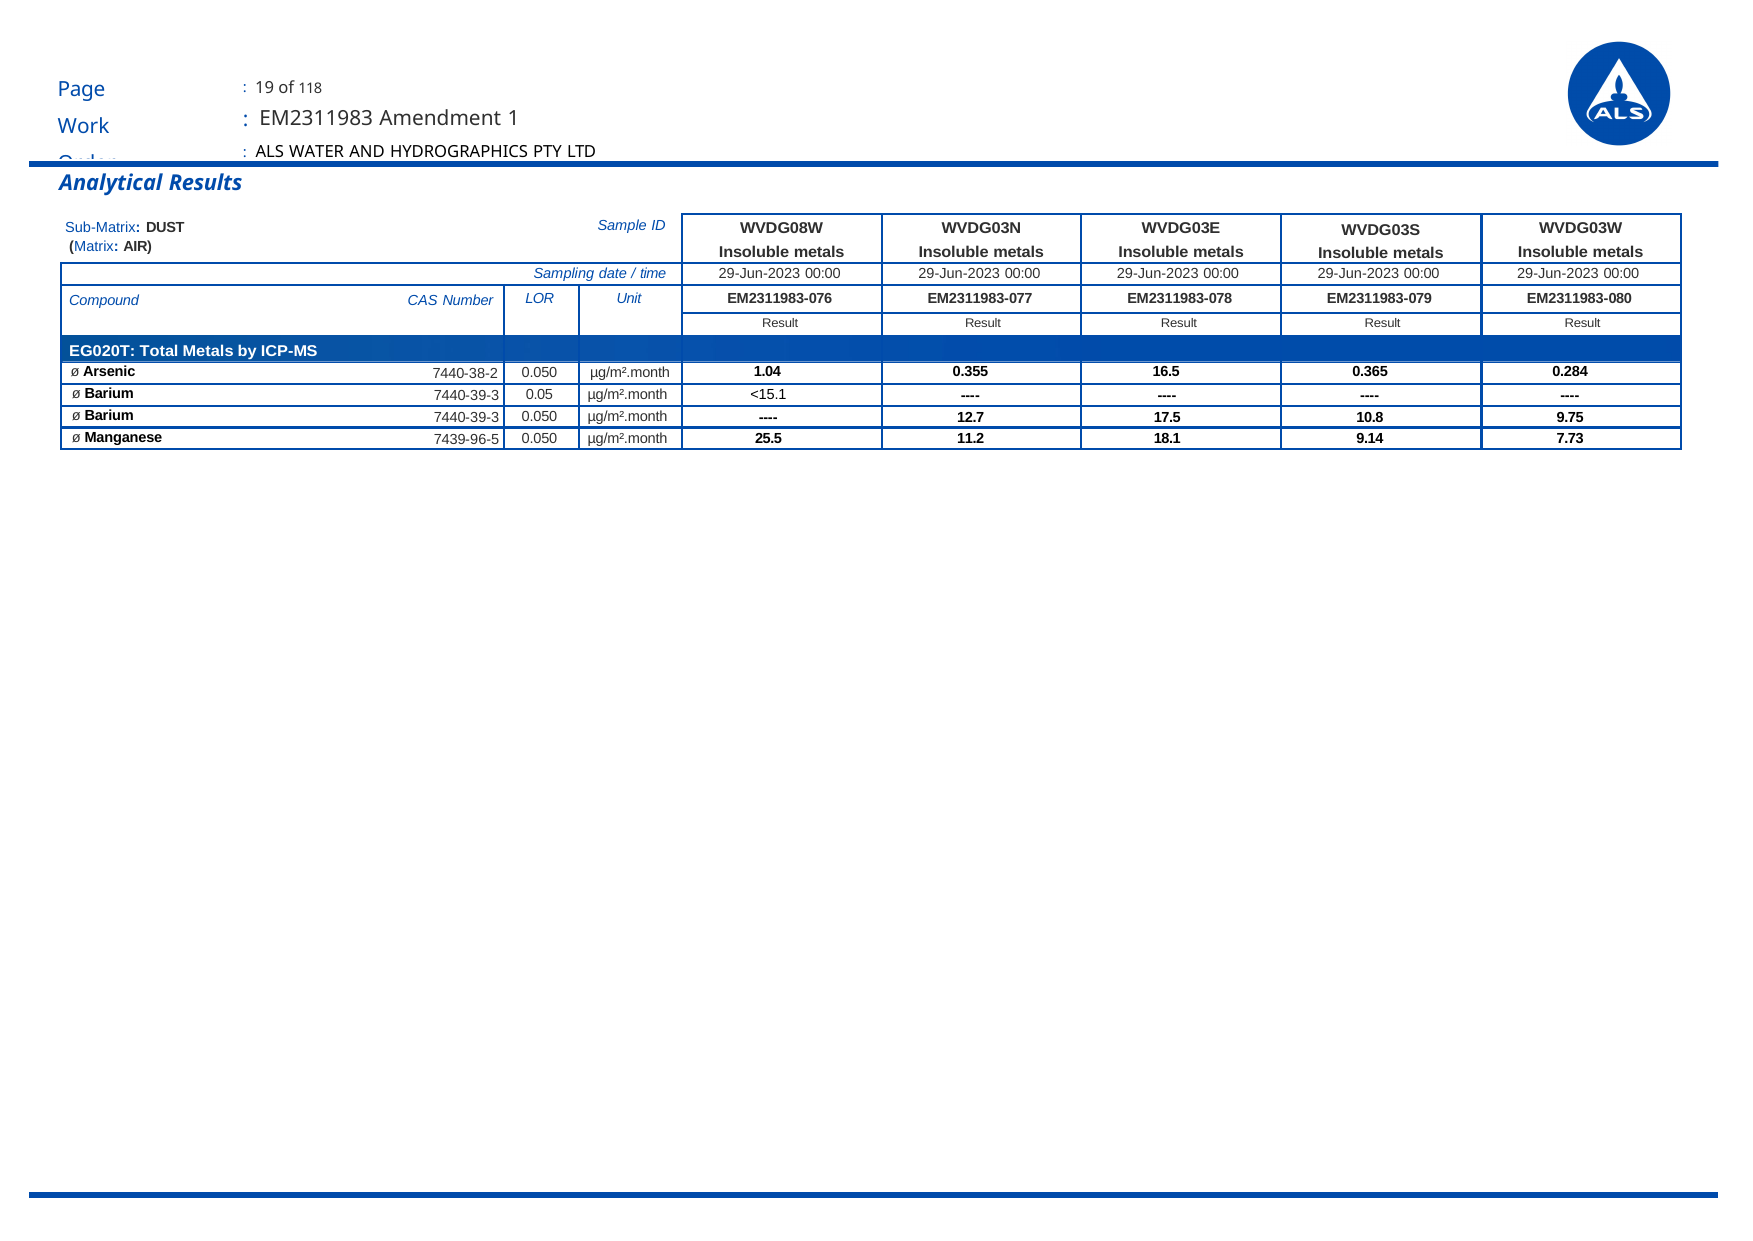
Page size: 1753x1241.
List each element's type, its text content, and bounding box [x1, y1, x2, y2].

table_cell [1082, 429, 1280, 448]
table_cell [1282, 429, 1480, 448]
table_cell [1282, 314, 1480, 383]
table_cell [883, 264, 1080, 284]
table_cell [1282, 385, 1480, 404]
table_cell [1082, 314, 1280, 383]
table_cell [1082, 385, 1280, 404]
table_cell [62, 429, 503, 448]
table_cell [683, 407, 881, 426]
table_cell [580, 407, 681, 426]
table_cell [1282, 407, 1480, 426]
picture [29, 28, 1719, 167]
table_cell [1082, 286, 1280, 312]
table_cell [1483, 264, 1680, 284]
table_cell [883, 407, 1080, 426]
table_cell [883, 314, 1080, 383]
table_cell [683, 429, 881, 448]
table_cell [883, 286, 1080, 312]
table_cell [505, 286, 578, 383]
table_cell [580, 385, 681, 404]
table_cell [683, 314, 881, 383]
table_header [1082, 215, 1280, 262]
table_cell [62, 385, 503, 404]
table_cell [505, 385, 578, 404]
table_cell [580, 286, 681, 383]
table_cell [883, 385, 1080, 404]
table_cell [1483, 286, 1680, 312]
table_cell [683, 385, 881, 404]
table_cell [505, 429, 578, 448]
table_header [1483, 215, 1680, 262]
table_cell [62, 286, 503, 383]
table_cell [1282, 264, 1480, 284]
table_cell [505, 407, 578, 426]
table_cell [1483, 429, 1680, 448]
text Analytical Results [59, 167, 1692, 197]
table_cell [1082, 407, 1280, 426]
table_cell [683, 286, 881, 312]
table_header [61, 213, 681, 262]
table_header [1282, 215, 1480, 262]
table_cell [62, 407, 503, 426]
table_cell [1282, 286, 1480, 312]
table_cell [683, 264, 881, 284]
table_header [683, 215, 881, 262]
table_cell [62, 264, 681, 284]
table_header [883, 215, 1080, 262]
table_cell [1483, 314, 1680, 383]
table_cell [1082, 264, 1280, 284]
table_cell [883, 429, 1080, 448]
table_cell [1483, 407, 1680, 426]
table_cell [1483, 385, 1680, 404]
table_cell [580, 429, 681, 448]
